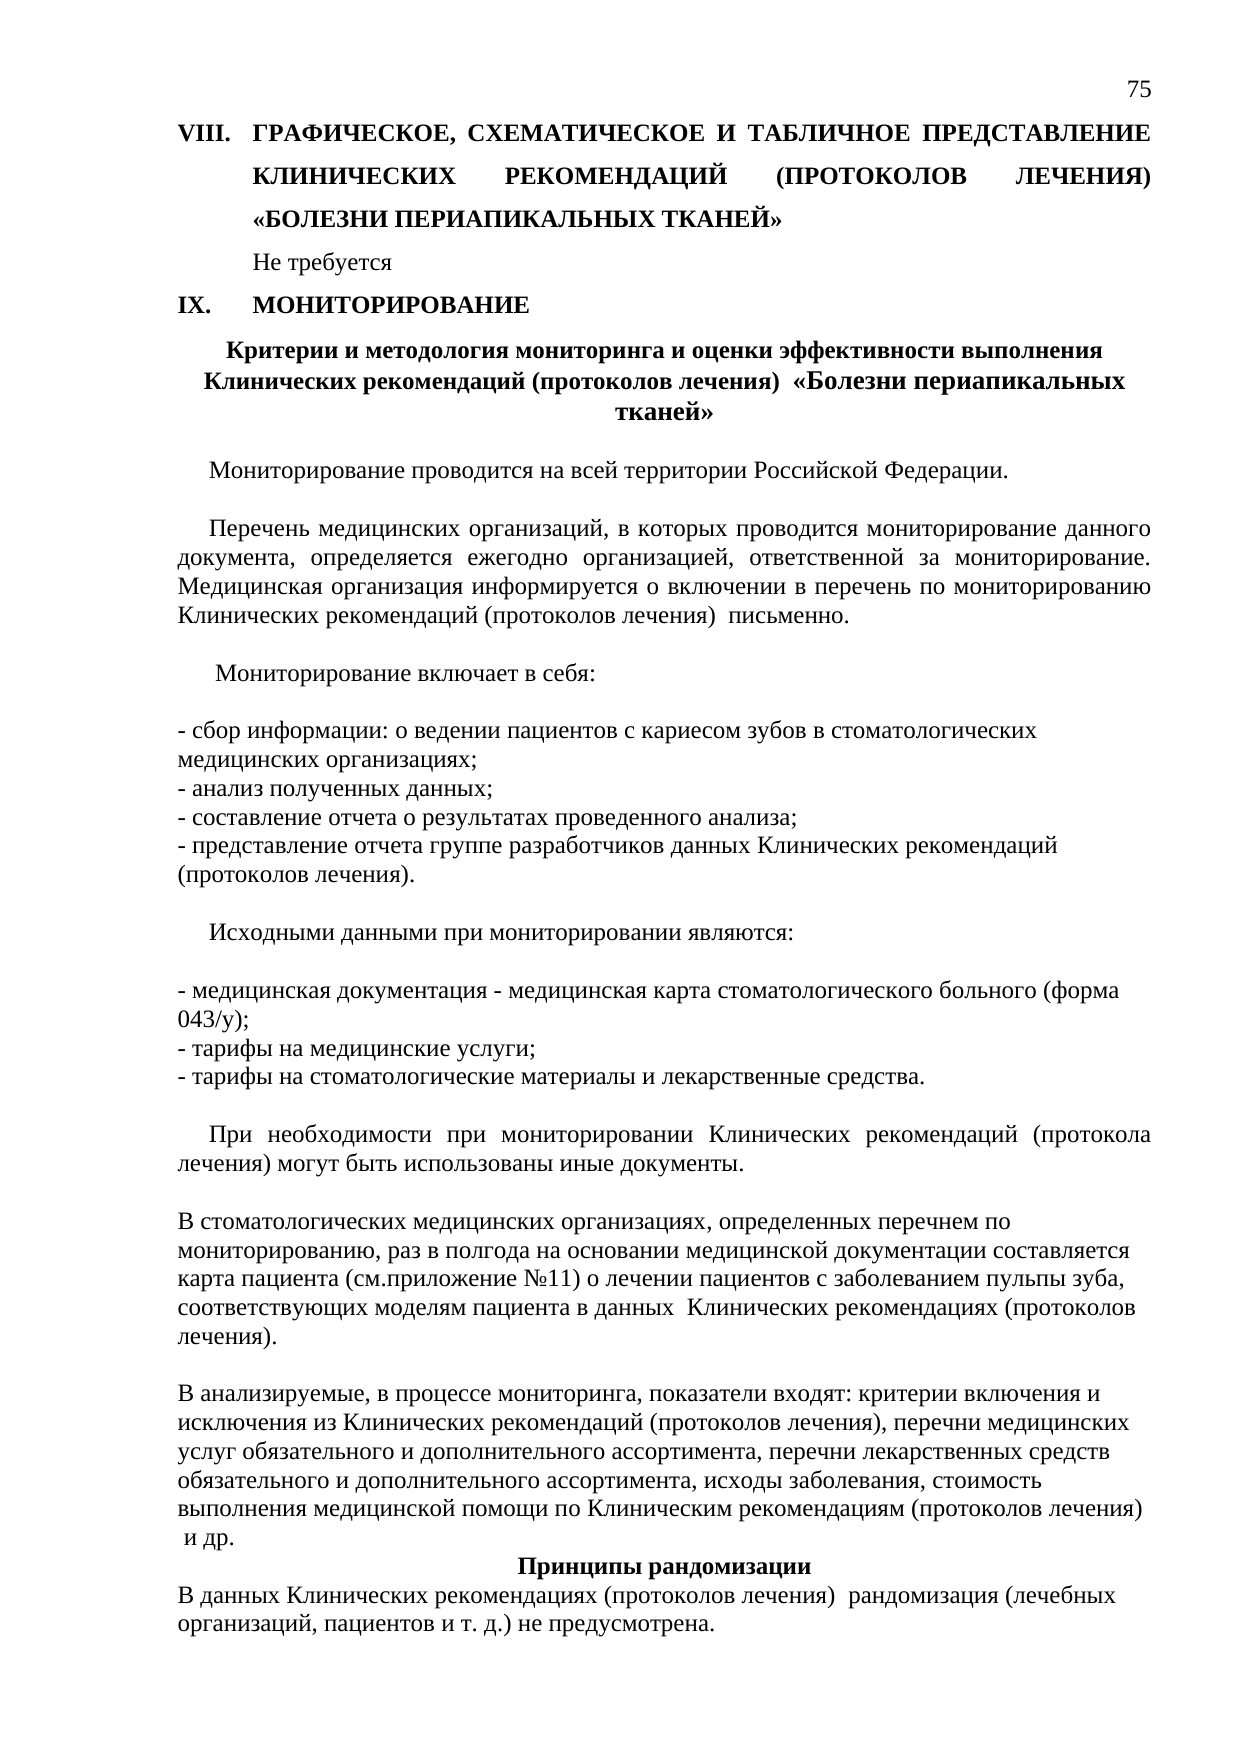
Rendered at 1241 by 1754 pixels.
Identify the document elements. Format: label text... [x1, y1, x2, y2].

text Перечень медицинских организаций, в которых проводится мониторирование данного документа, определяется ежегодно организацией, ответственной за мониторирование. Медицинская организация информируется о включении в перечень по мониторированию Клинических рекомендаций (протоколов лечения) письменно. [177, 513, 1152, 628]
text В анализируемые, в процессе мониторинга, показатели входят: критерии включения и исключения из Клинических рекомендаций (протоколов лечения), перечни медицинских услуг обязательного и дополнительного ассортимента, перечни лекарственных средств обязательного и дополнительного ассортимента, исходы заболевания, стоимость выполнения медицинской помощи по Клиническим рекомендациям (протоколов лечения) [177, 1378, 1152, 1522]
text В стоматологических медицинских организациях, определенных перечнем по мониторированию, раз в полгода на основании медицинской документации составляется карта пациента (см.приложение №11) о лечении пациентов с заболеванием пульпы зуба, соответствующих моделям пациента в данных Клинических рекомендациях (протоколов лечения). [177, 1206, 1152, 1350]
text В данных Клинических рекомендациях (протоколов лечения) рандомизация (лечебных организаций, пациентов и т. д.) не предусмотрена. [177, 1580, 1152, 1637]
text Не требуется [252, 247, 1152, 276]
text При необходимости при мониторировании Клинических рекомендаций (протокола лечения) могут быть использованы иные документы. [177, 1119, 1152, 1177]
text и др. [177, 1522, 1152, 1551]
text - медицинская документация - медицинская карта стоматологического больного (форма 043/у); - тарифы на медицинские услуги; - тарифы на стоматологические материалы и лекарственные средства. [177, 975, 1152, 1090]
list ГРАФИЧЕСКОЕ, СХЕМАТИЧЕСКОЕ И ТАБЛИЧНОЕ ПРЕДСТАВЛЕНИЕ КЛИНИЧЕСКИХ РЕКОМЕНДАЦИЙ (ПРОТОКОЛОВ ЛЕЧЕНИЯ) «БОЛЕЗНИ ПЕРИАПИКАЛЬНЫХ ТКАНЕЙ» [177, 118, 1152, 233]
text Мониторирование проводится на всей территории Российской Федерации. [177, 456, 1152, 484]
text Мониторирование включает в себя: [177, 658, 1152, 686]
text Исходными данными при мониторировании являются: [177, 917, 1152, 946]
text Принципы рандомизации [177, 1551, 1152, 1580]
list МОНИТОРИРОВАНИЕ [177, 291, 1152, 319]
subtitle Критерии и методология мониторинга и оценки эффективности выполнения Клинических рекомендаций (протоколов лечения) «Болезни периапикальных тканей» [179, 335, 1150, 426]
text - сбор информации: о ведении пациентов с кариесом зубов в стоматологических медицинских организациях; - анализ полученных данных; - составление отчета о результатах проведенного анализа; - представление отчета группе разработчиков данных Клинических рекомендаций (протоколов лечения). [177, 716, 1152, 888]
